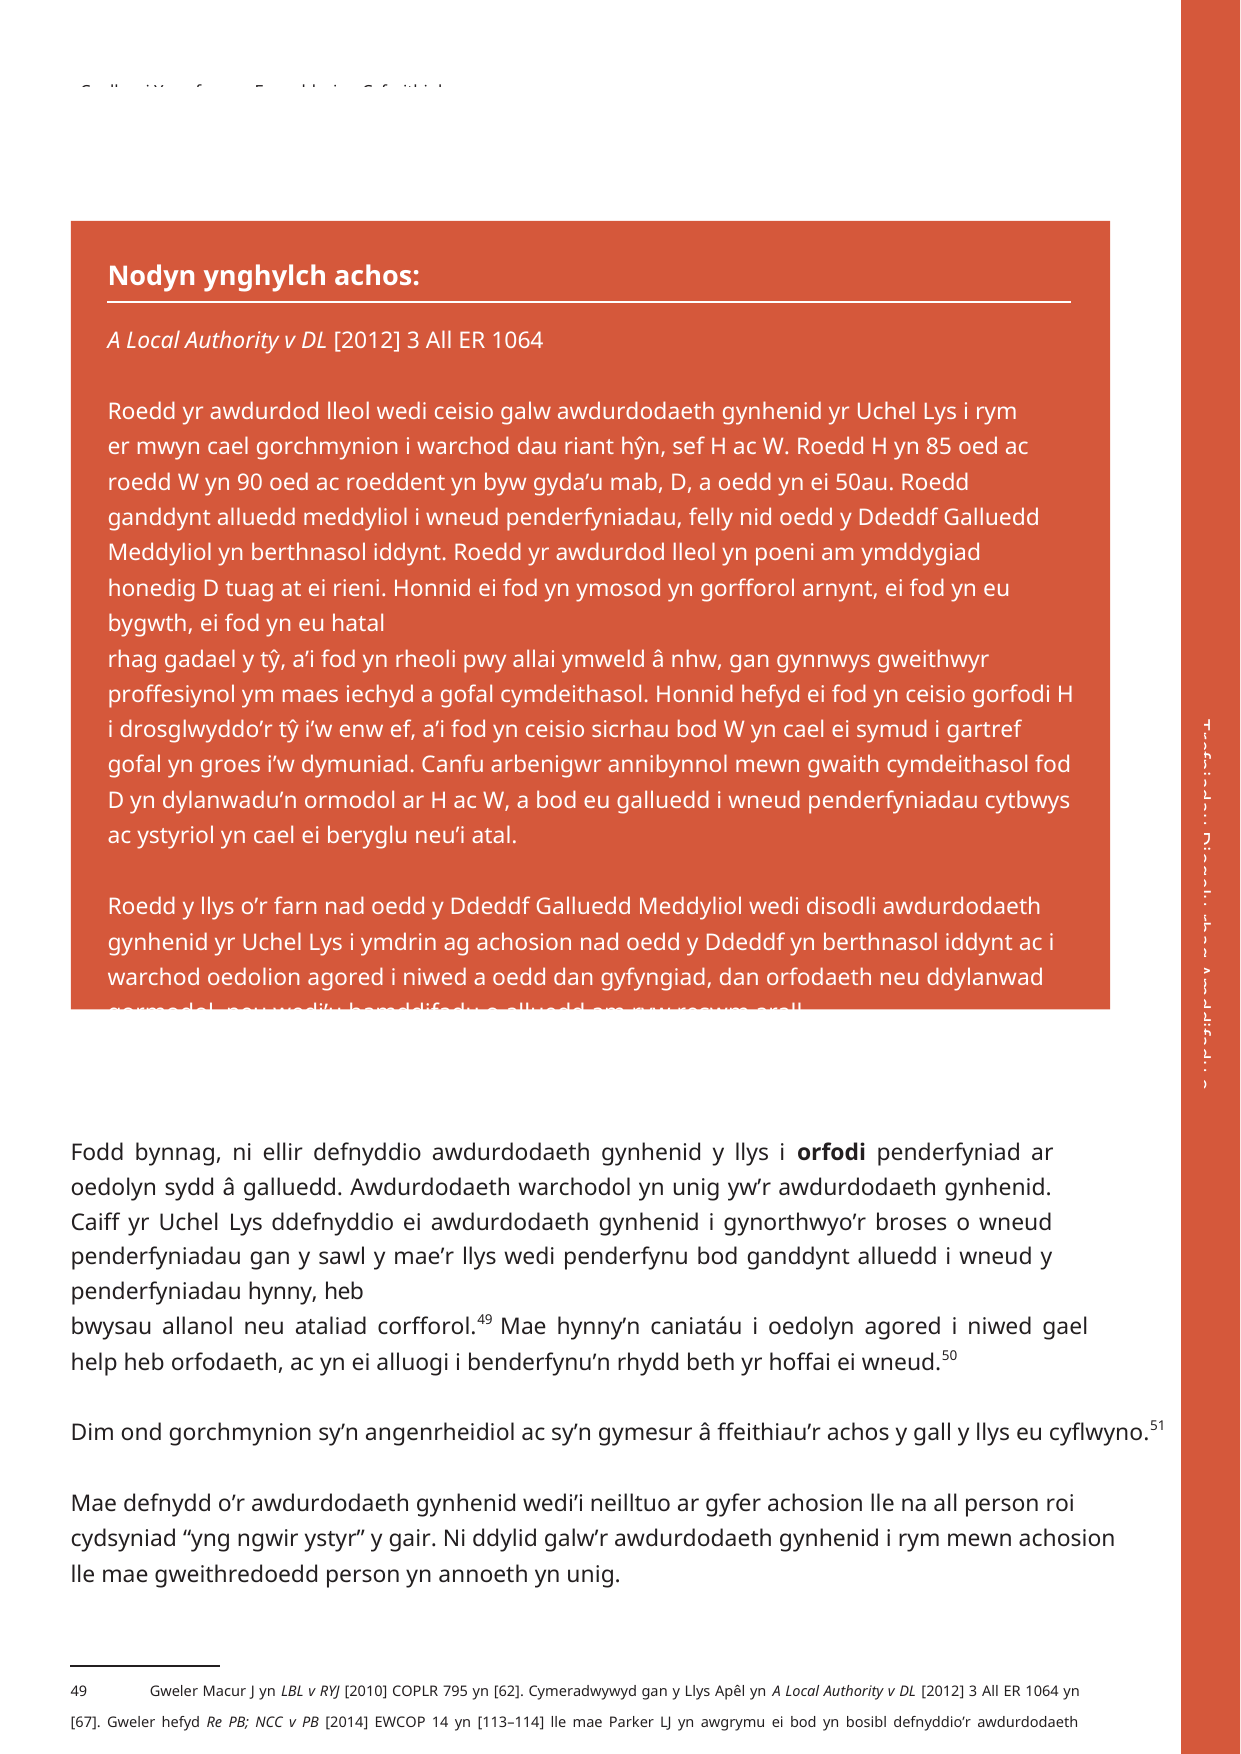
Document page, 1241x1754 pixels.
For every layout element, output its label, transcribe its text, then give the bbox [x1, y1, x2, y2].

text Nodyn ynghylch achos: [107, 256, 1181, 293]
text rhag gadael y tŷ, a’i fod yn rheoli pwy allai ymweld â nhw, gan gynnwys gweithwyr proffesiynol ym maes iechyd a gofal cymdeithasol. Honnid hefyd ei fod yn ceisio gorfodi H i drosglwyddo’r tŷ i’w enw ef, a’i fod yn ceisio sicrhau bod W yn cael ei symud i gartref gofal yn groes i’w dymuniad. Canfu arbenigwr annibynnol mewn gwaith cymdeithasol fod D yn dylanwadu’n ormodol ar H ac W, a bod eu galluedd i wneud penderfyniadau cytbwys ac ystyriol yn cael ei beryglu neu’i atal. [107, 642, 1077, 850]
text Roedd yr awdurdod lleol wedi ceisio galw awdurdodaeth gynhenid yr Uchel Lys i rym er mwyn cael gorchmynion i warchod dau riant hŷn, sef H ac W. Roedd H yn 85 oed ac roedd W yn 90 oed ac roeddent yn byw gyda’u mab, D, a oedd yn ei 50au. Roedd ganddynt alluedd meddyliol i wneud penderfyniadau, felly nid oedd y Ddeddf Galluedd Meddyliol yn berthnasol iddynt. Roedd yr awdurdod lleol yn poeni am ymddygiad honedig D tuag at ei rieni. Honnid ei fod yn ymosod yn gorfforol arnynt, ei fod yn eu bygwth, ei fod yn eu hatal [107, 395, 1042, 638]
text Roedd y llys o’r farn nad oedd y Ddeddf Galluedd Meddyliol wedi disodli awdurdodaeth gynhenid yr Uchel Lys i ymdrin ag achosion nad oedd y Ddeddf yn berthnasol iddynt ac i warchod oedolion agored i niwed a oedd dan gyfyngiad, dan orfodaeth neu ddylanwad gormodol, neu wedi’u hamddifadu o alluedd am ryw reswm arall. [107, 890, 1070, 1027]
text A Local Authority v DL [2012] 3 All ER 1064 [107, 324, 1181, 356]
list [70, 1665, 1080, 1732]
text Dim ond gorchmynion sy’n angenrheidiol ac sy’n gymesur â ffeithiau’r achos y gall y llys eu cyflwyno.51 [70, 1416, 1181, 1447]
text Fodd bynnag, ni ellir defnyddio awdurdodaeth gynhenid y llys i orfodi penderfyniad ar oedolyn sydd â galluedd. Awdurdodaeth warchodol yn unig yw’r awdurdodaeth gynhenid. Caiff yr Uchel Lys ddefnyddio ei awdurdodaeth gynhenid i gynorthwyo’r broses o wneud penderfyniadau gan y sawl y mae’r llys wedi penderfynu bod ganddynt alluedd i wneud y penderfyniadau hynny, heb [70, 1136, 1053, 1306]
text bwysau allanol neu ataliad corfforol.49 Mae hynny’n caniatáu i oedolyn agored i niwed gael help heb orfodaeth, ac yn ei alluogi i benderfynu’n rhydd beth yr hoffai ei wneud.50 [70, 1310, 1089, 1377]
text Mae defnydd o’r awdurdodaeth gynhenid wedi’i neilltuo ar gyfer achosion lle na all person roi cydsyniad “yng ngwir ystyr” y gair. Ni ddylid galw’r awdurdodaeth gynhenid i rym mewn achosion lle mae gweithredoedd person yn annoeth yn unig. [70, 1487, 1124, 1589]
